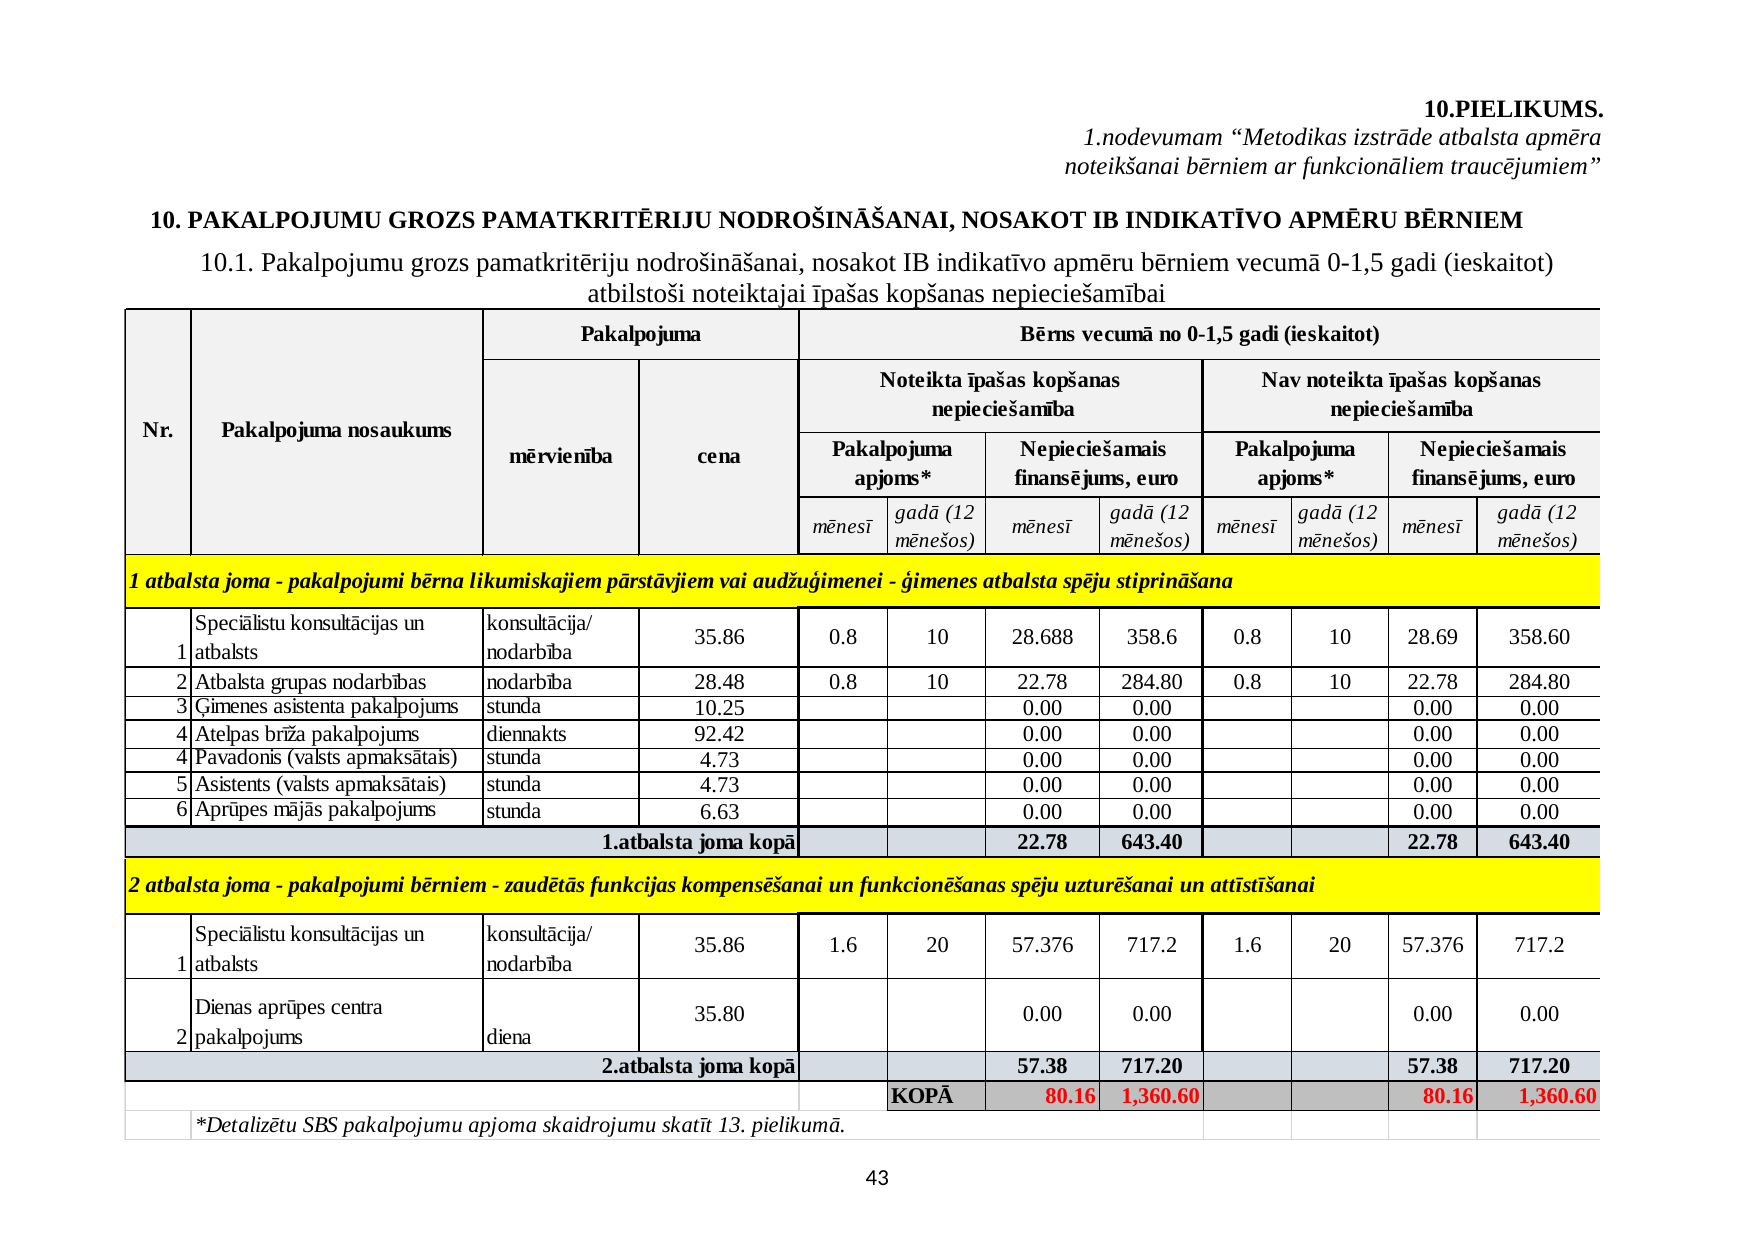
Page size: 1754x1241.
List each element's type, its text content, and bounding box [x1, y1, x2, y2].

text noteikšanai bērniem ar funkcionāliem traucējumiem” [150, 151, 1604, 180]
text 10.PIELIKUMS. [150, 94, 1604, 122]
text 1.nodevumam “Metodikas izstrāde atbalsta apmēra [150, 122, 1604, 151]
subtitle 10.1. Pakalpojumu grozs pamatkritēriju nodrošināšanai, nosakot IB indikatīvo apmēru bērniem vecumā 0-1,5 gadi (ieskaitot) atbilstoši noteiktajai īpašas kopšanas nepieciešamībai [150, 246, 1604, 308]
subtitle 10. PAKALPOJUMU GROZS PAMATKRITĒRIJU NODROŠINĀŠANAI, NOSAKOT IB INDIKATĪVO APMĒRU BĒRNIEM [150, 205, 1604, 234]
